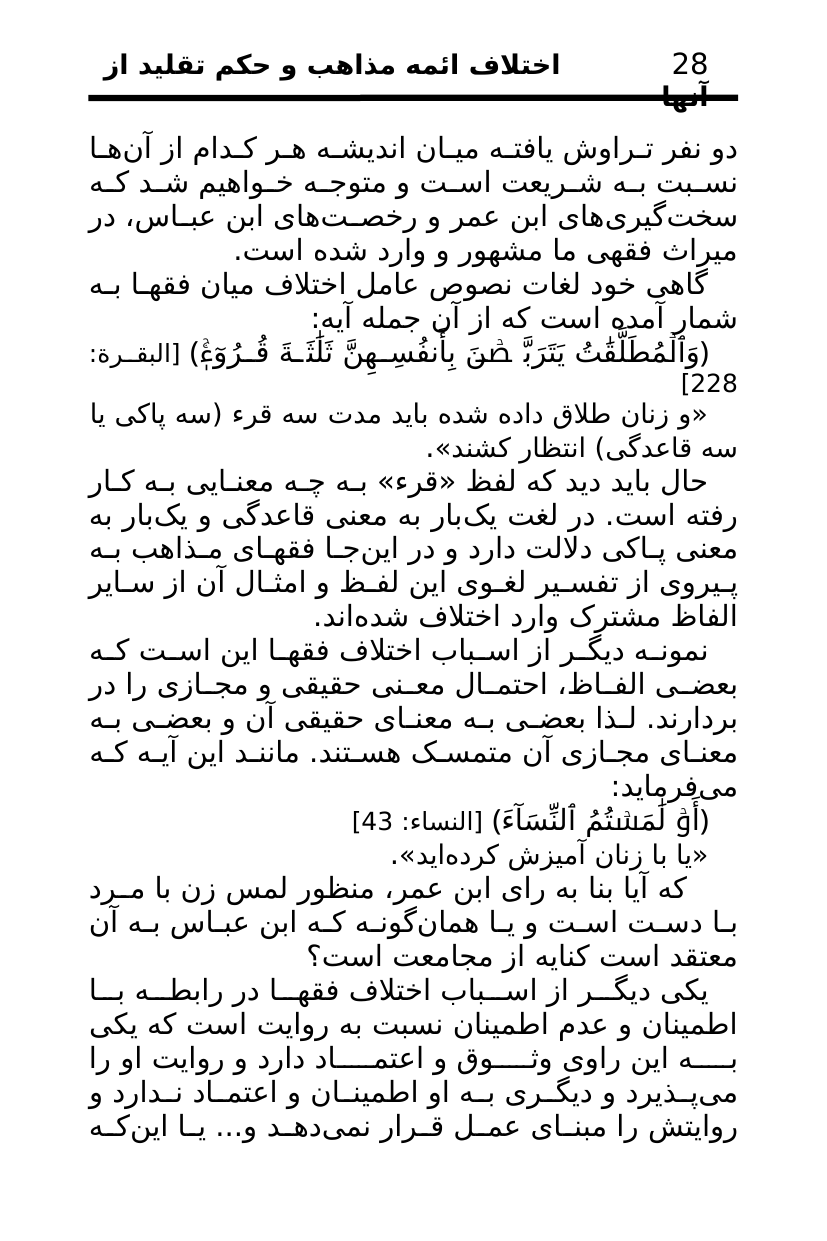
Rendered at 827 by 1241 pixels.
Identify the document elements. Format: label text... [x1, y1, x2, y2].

text نمونه دیگر از اسباب اختلاف فقها این است که بعضی الفاظ، احتمال معنی حقیقی و مجازی را در بردارند. لذا بعضی به معنای حقیقی آن و بعضی به معنای مجازی آن متمسک هستند. مانند این آیه که می‌فرماید: [89, 634, 738, 803]
text که آیا بنا به رای ابن عمر، منظور لمس زن با مرد با دست است و یا همان‌گونه که ابن عباس به آن معتقد است کنایه از مجامعت است؟ [89, 871, 738, 973]
text ﴿وَٱلۡمُطَلَّقَٰتُ يَتَرَبَّصۡنَ بِأَنفُسِهِنَّ ثَلَٰثَةَ قُرُوٓءٖۚ﴾ [البقرة: 228] [89, 335, 738, 398]
text «و زنان طلاق داده شده باید مدت سه قرء (سه پاکی یا سه قاعدگی) انتظار کشند». [89, 398, 738, 464]
text حال باید دید که لفظ «قرء» به چه معنایی به کار رفته است. در لغت یک‌بار به معنی قاعدگی و یک‌بار به معنی پاکی دلالت دارد و در این‌جا فقهای مذاهب به پیروی از تفسیر لغوی این لفظ و امثال آن از سایر الفاظ مشترک وارد اختلاف شده‌اند. [89, 464, 738, 634]
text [89, 973, 738, 1143]
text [89, 132, 738, 267]
text گاهی خود لغات نصوص عامل اختلاف میان فقها به شمار آمده است که از آن جمله آیه: [89, 267, 738, 335]
text «يا با زنان آميزش کرده‌ايد». [89, 837, 738, 871]
text ﴿أَوۡ لَٰمَسۡتُمُ ٱلنِّسَآءَ﴾ [النساء: 43] [89, 803, 738, 837]
